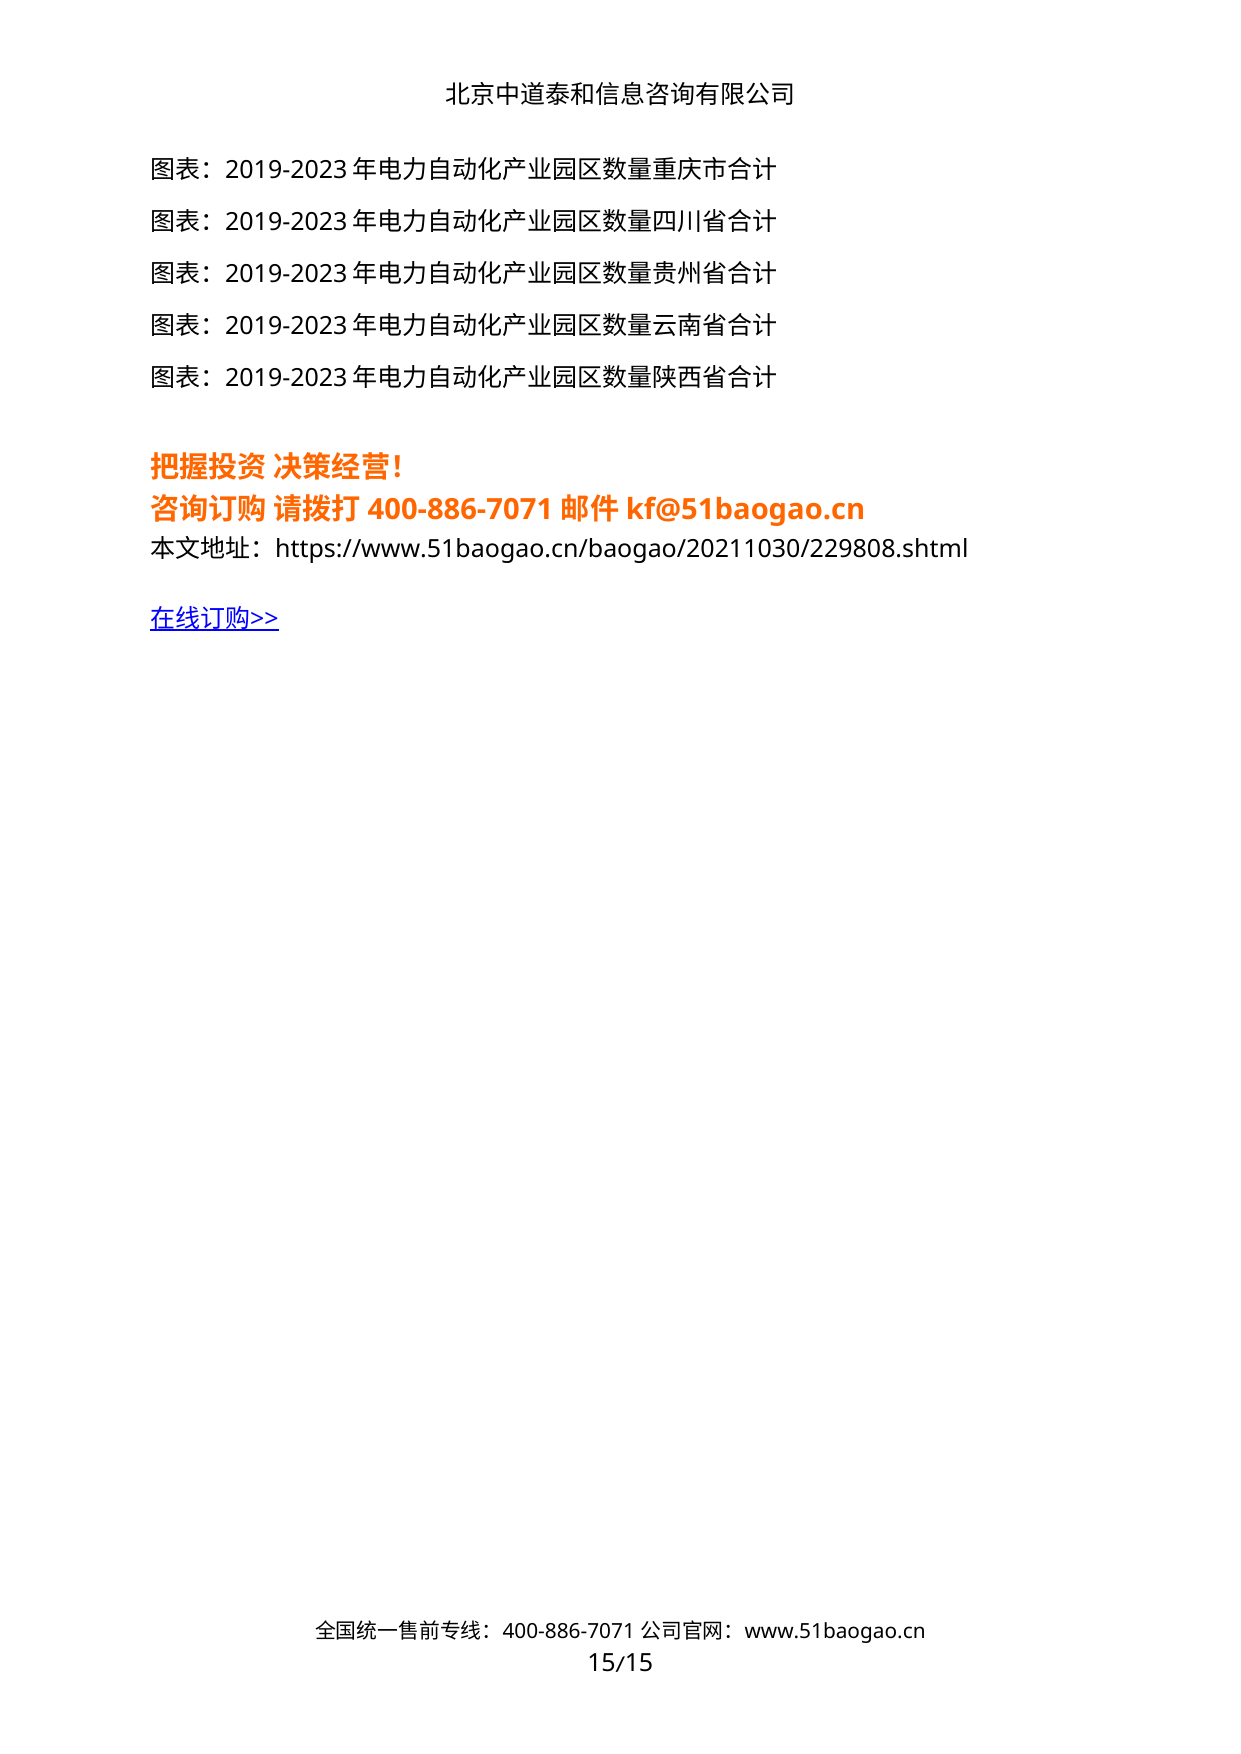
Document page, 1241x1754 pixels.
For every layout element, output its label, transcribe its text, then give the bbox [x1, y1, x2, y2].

text 图表：2019-2023年电力自动化产业园区数量重庆市合计 [150, 150, 1090, 186]
text 图表：2019-2023年电力自动化产业园区数量云南省合计 [150, 306, 1090, 342]
text 图表：2019-2023年电力自动化产业园区数量四川省合计 [150, 202, 1090, 238]
text 在线订购>> [150, 564, 1090, 635]
text 图表：2019-2023年电力自动化产业园区数量贵州省合计 [150, 254, 1090, 290]
text 把握投资 决策经营！咨询订购 请拨打 400-886-7071 邮件 kf@51baogao.cn本文地址：https://www.51baogao.cn/baogao/20211030/229808.shtml [150, 409, 1090, 564]
text 图表：2019-2023年电力自动化产业园区数量陕西省合计 [150, 357, 1090, 394]
